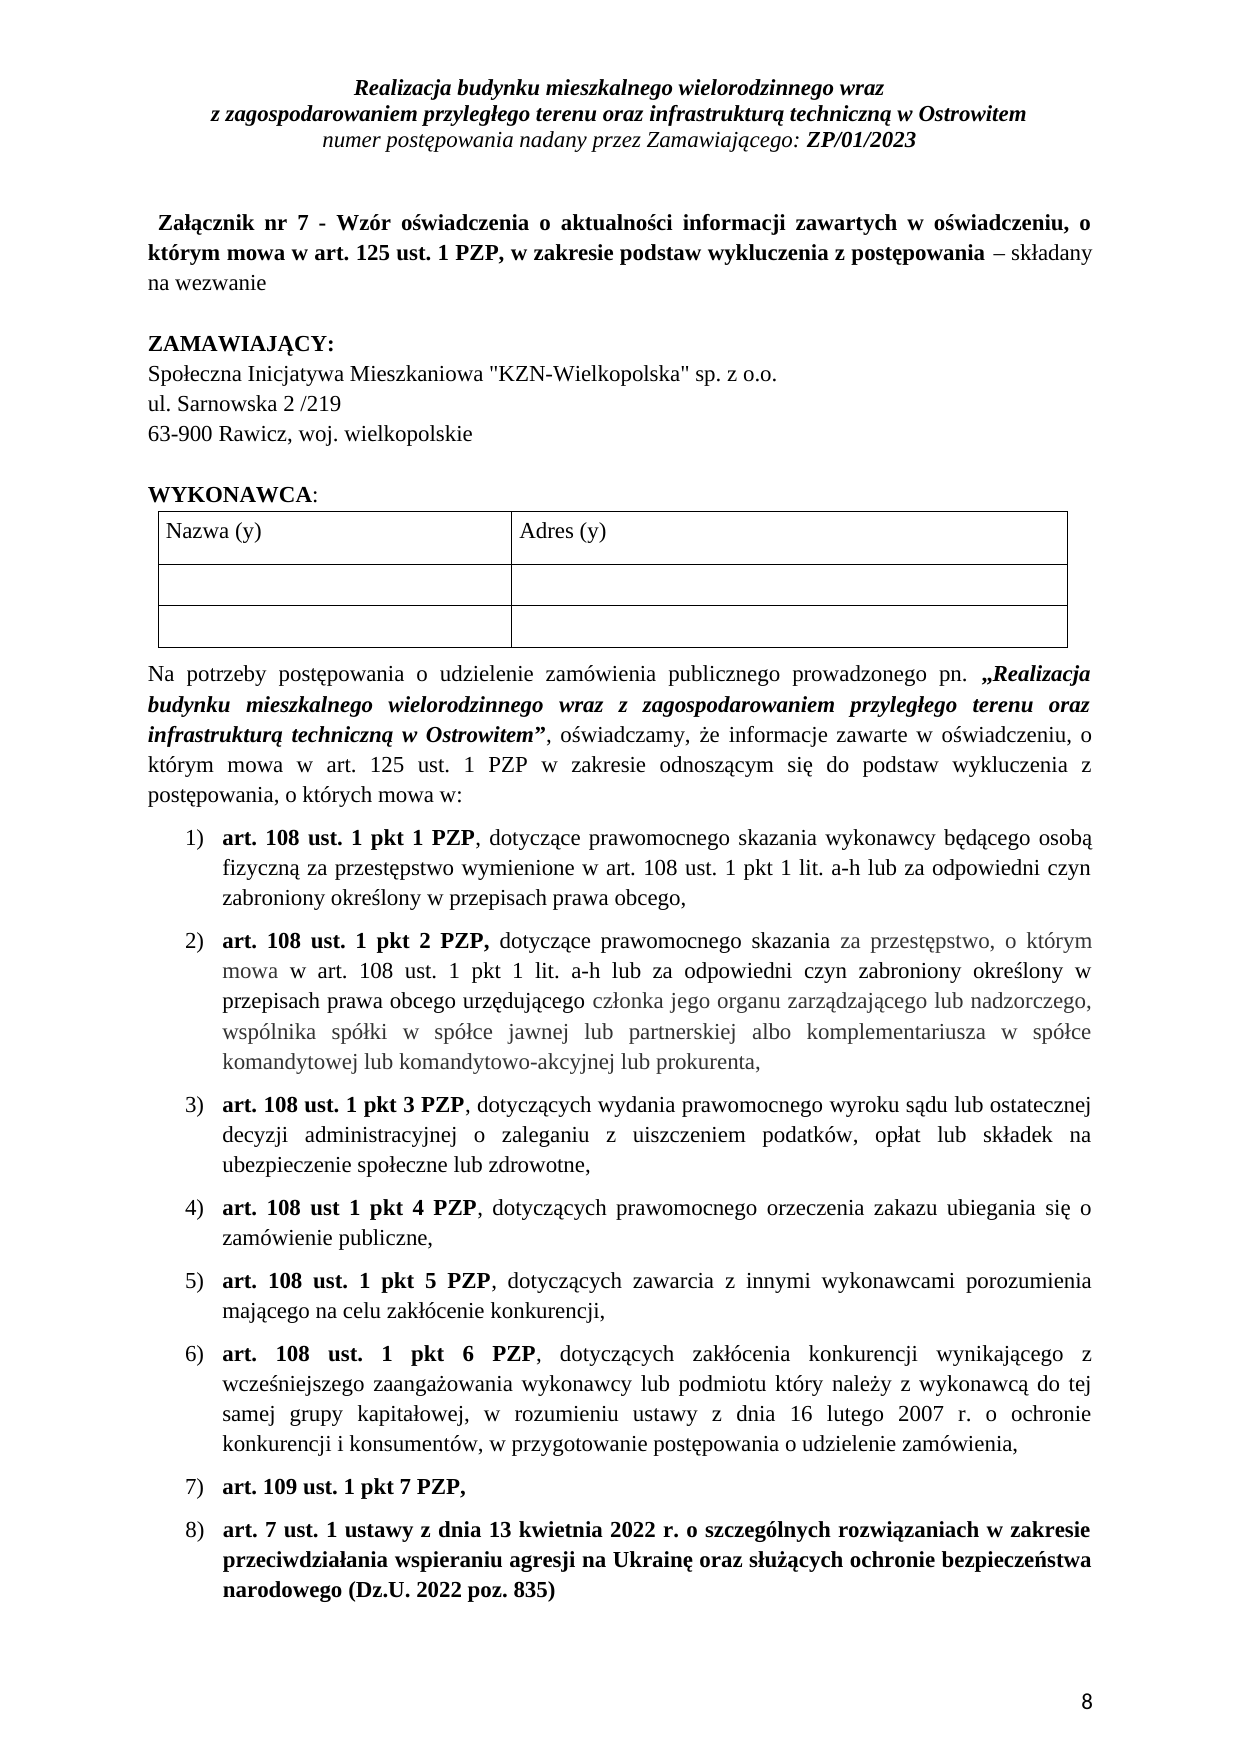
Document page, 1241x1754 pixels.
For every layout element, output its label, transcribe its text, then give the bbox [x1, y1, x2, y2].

table_cell [159, 565, 511, 605]
table_cell [512, 606, 1067, 647]
list art. 108 ust. 1 pkt 3 PZP, dotyczących wydania prawomocnego wyroku sądu lub ostatecznej decyzji administracyjnej o zaleganiu z uiszczeniem podatków, opłat lub składek na ubezpieczenie społeczne lub zdrowotne, [185, 1091, 1093, 1177]
list art. 109 ust. 1 pkt 7 PZP, [185, 1473, 1093, 1499]
text ul. Sarnowska 2 /219 [148, 390, 1093, 416]
table_cell [512, 565, 1067, 605]
list art. 108 ust. 1 pkt 5 PZP, dotyczących zawarcia z innymi wykonawcami porozumienia mającego na celu zakłócenie konkurencji, [185, 1267, 1093, 1323]
text Społeczna Inicjatywa Mieszkaniowa "KZN-Wielkopolska" sp. z o.o. [148, 360, 1093, 386]
table_cell [159, 606, 511, 647]
list art. 108 ust. 1 pkt 6 PZP, dotyczących zakłócenia konkurencji wynikającego z wcześniejszego zaangażowania wykonawcy lub podmiotu który należy z wykonawcą do tej samej grupy kapitałowej, w rozumieniu ustawy z dnia 16 lutego 2007 r. o ochronie konkurencji i konsumentów, w przygotowanie postępowania o udzielenie zamówienia, [185, 1339, 1093, 1457]
list art. 108 ust. 1 pkt 2 PZP, dotyczące prawomocnego skazania za przestępstwo, o którym mowa w art. 108 ust. 1 pkt 1 lit. a-h lub za odpowiedni czyn zabroniony określony w przepisach prawa obcego urzędującego członka jego organu zarządzającego lub nadzorczego, wspólnika spółki w spółce jawnej lub partnerskiej albo komplementariusza w spółce komandytowej lub komandytowo-akcyjnej lub prokurenta, [185, 927, 1093, 1074]
text Na potrzeby postępowania o udzielenie zamówienia publicznego prowadzonego pn. „Realizacja budynku mieszkalnego wielorodzinnego wraz z zagospodarowaniem przyległego terenu oraz infrastrukturą techniczną w Ostrowitem”, oświadczamy, że informacje zawarte w oświadczeniu, o którym mowa w art. 125 ust. 1 PZP w zakresie odnoszącym się do podstaw wykluczenia z postępowania, o których mowa w: [148, 660, 1093, 808]
text 63-900 Rawicz, woj. wielkopolskie [148, 420, 1093, 447]
text ZAMAWIAJĄCY: [148, 330, 1093, 356]
text Załącznik nr 7 - Wzór oświadczenia o aktualności informacji zawartych w oświadczeniu, o którym mowa w art. 125 ust. 1 PZP, w zakresie podstaw wykluczenia z postępowania – składany na wezwanie [148, 209, 1093, 296]
list art. 108 ust. 1 pkt 1 PZP, dotyczące prawomocnego skazania wykonawcy będącego osobą fizyczną za przestępstwo wymienione w art. 108 ust. 1 pkt 1 lit. a-h lub za odpowiedni czyn zabroniony określony w przepisach prawa obcego, [185, 824, 1093, 911]
table_header Nazwa (y) [159, 512, 511, 564]
text WYKONAWCA: [148, 481, 1093, 507]
table_header Adres (y) [512, 512, 1067, 564]
list art. 7 ust. 1 ustawy z dnia 13 kwietnia 2022 r. o szczególnych rozwiązaniach w zakresie przeciwdziałania wspieraniu agresji na Ukrainę oraz służących ochronie bezpieczeństwa narodowego (Dz.U. 2022 poz. 835) [185, 1516, 1093, 1602]
list art. 108 ust 1 pkt 4 PZP, dotyczących prawomocnego orzeczenia zakazu ubiegania się o zamówienie publiczne, [185, 1194, 1093, 1250]
